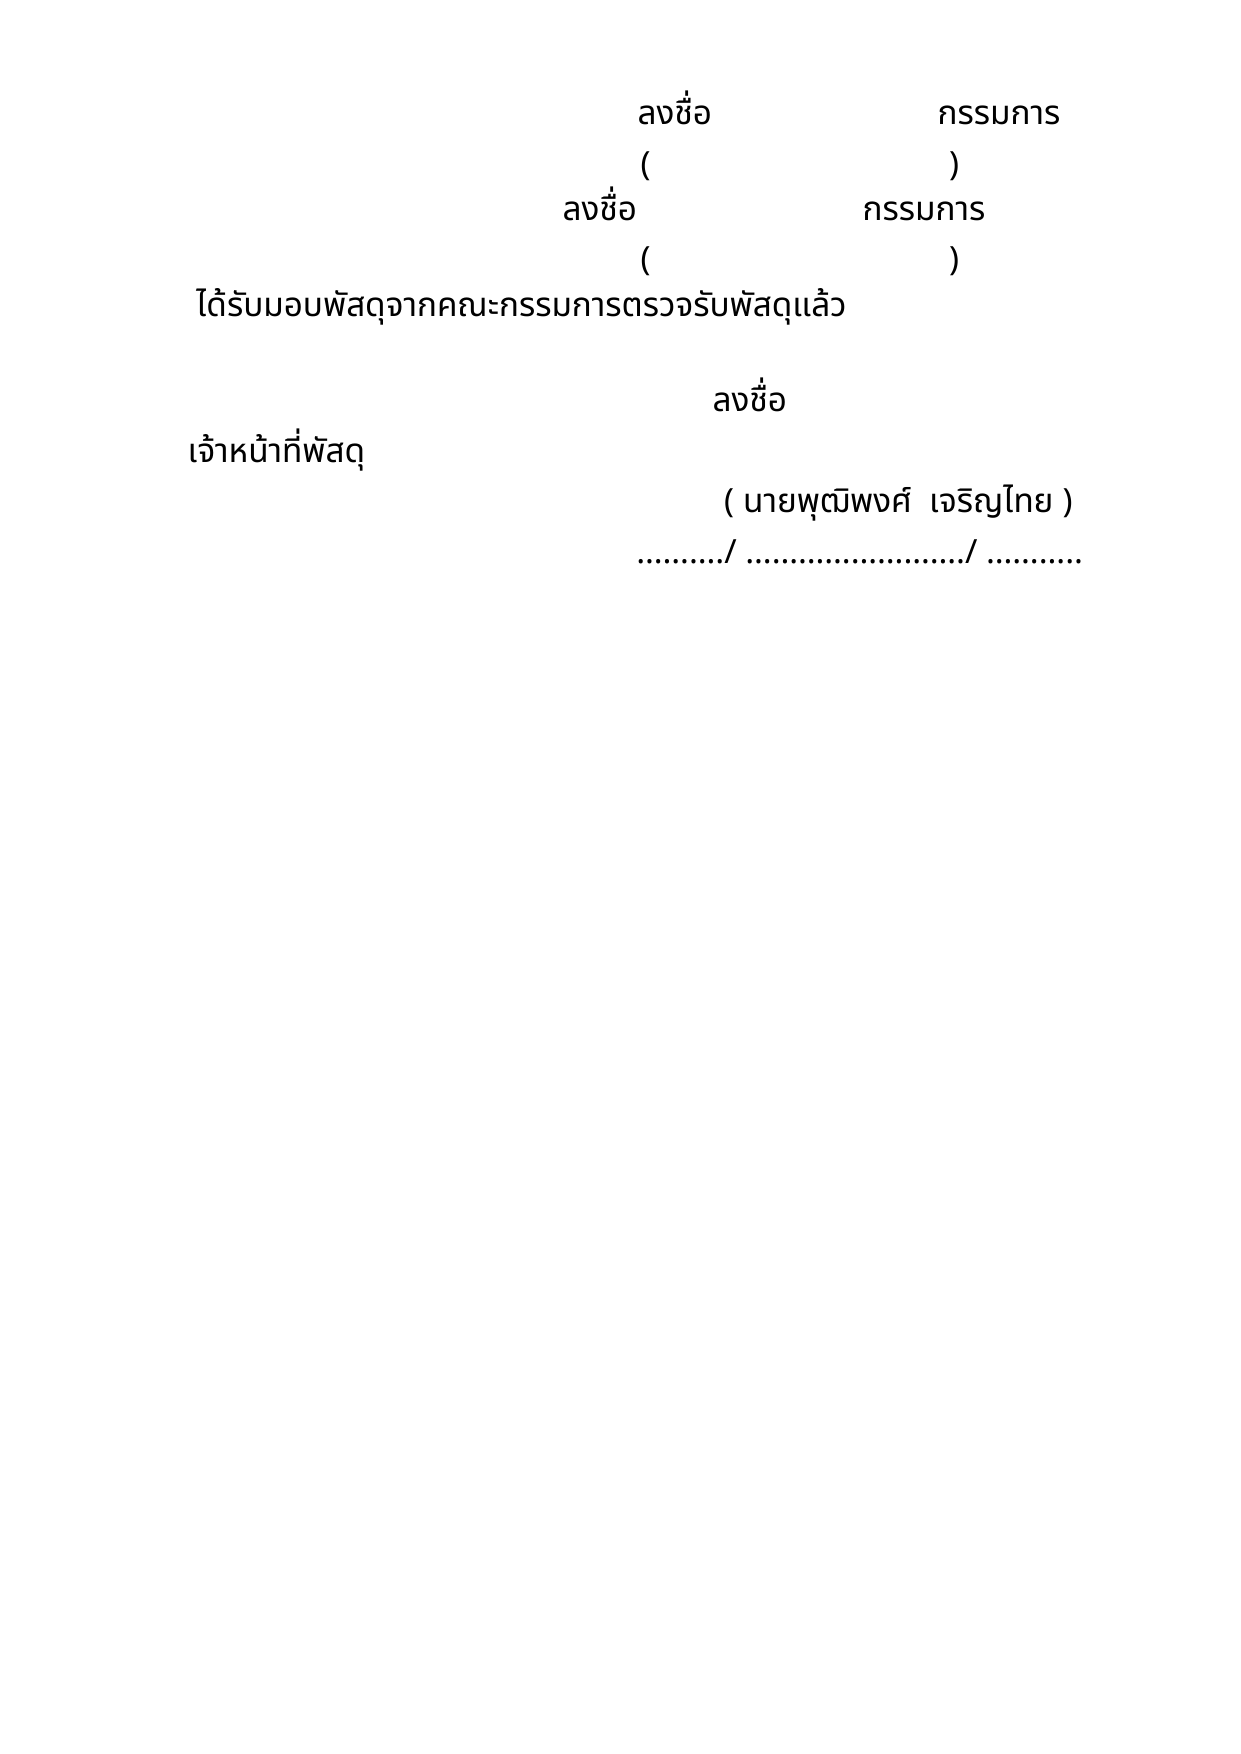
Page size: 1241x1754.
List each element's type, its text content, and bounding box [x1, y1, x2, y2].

text ลงชื่อ เจ้าหน้าที่พัสดุ [187, 376, 1152, 477]
text ลงชื่อ กรรมการ [187, 185, 1152, 235]
text ( ) ลงชื่อ กรรมการ [187, 89, 1152, 139]
text ( นายพุฒิพงศ์ เจริญไทย ) [187, 477, 1152, 528]
text ( ) [187, 139, 1152, 185]
text ( ) [187, 235, 1152, 281]
text ได้รับมอบพัสดุจากคณะกรรมการตรวจรับพัสดุแล้ว [187, 281, 1152, 331]
text ………./ ……………………./ ……….. [187, 528, 1152, 573]
